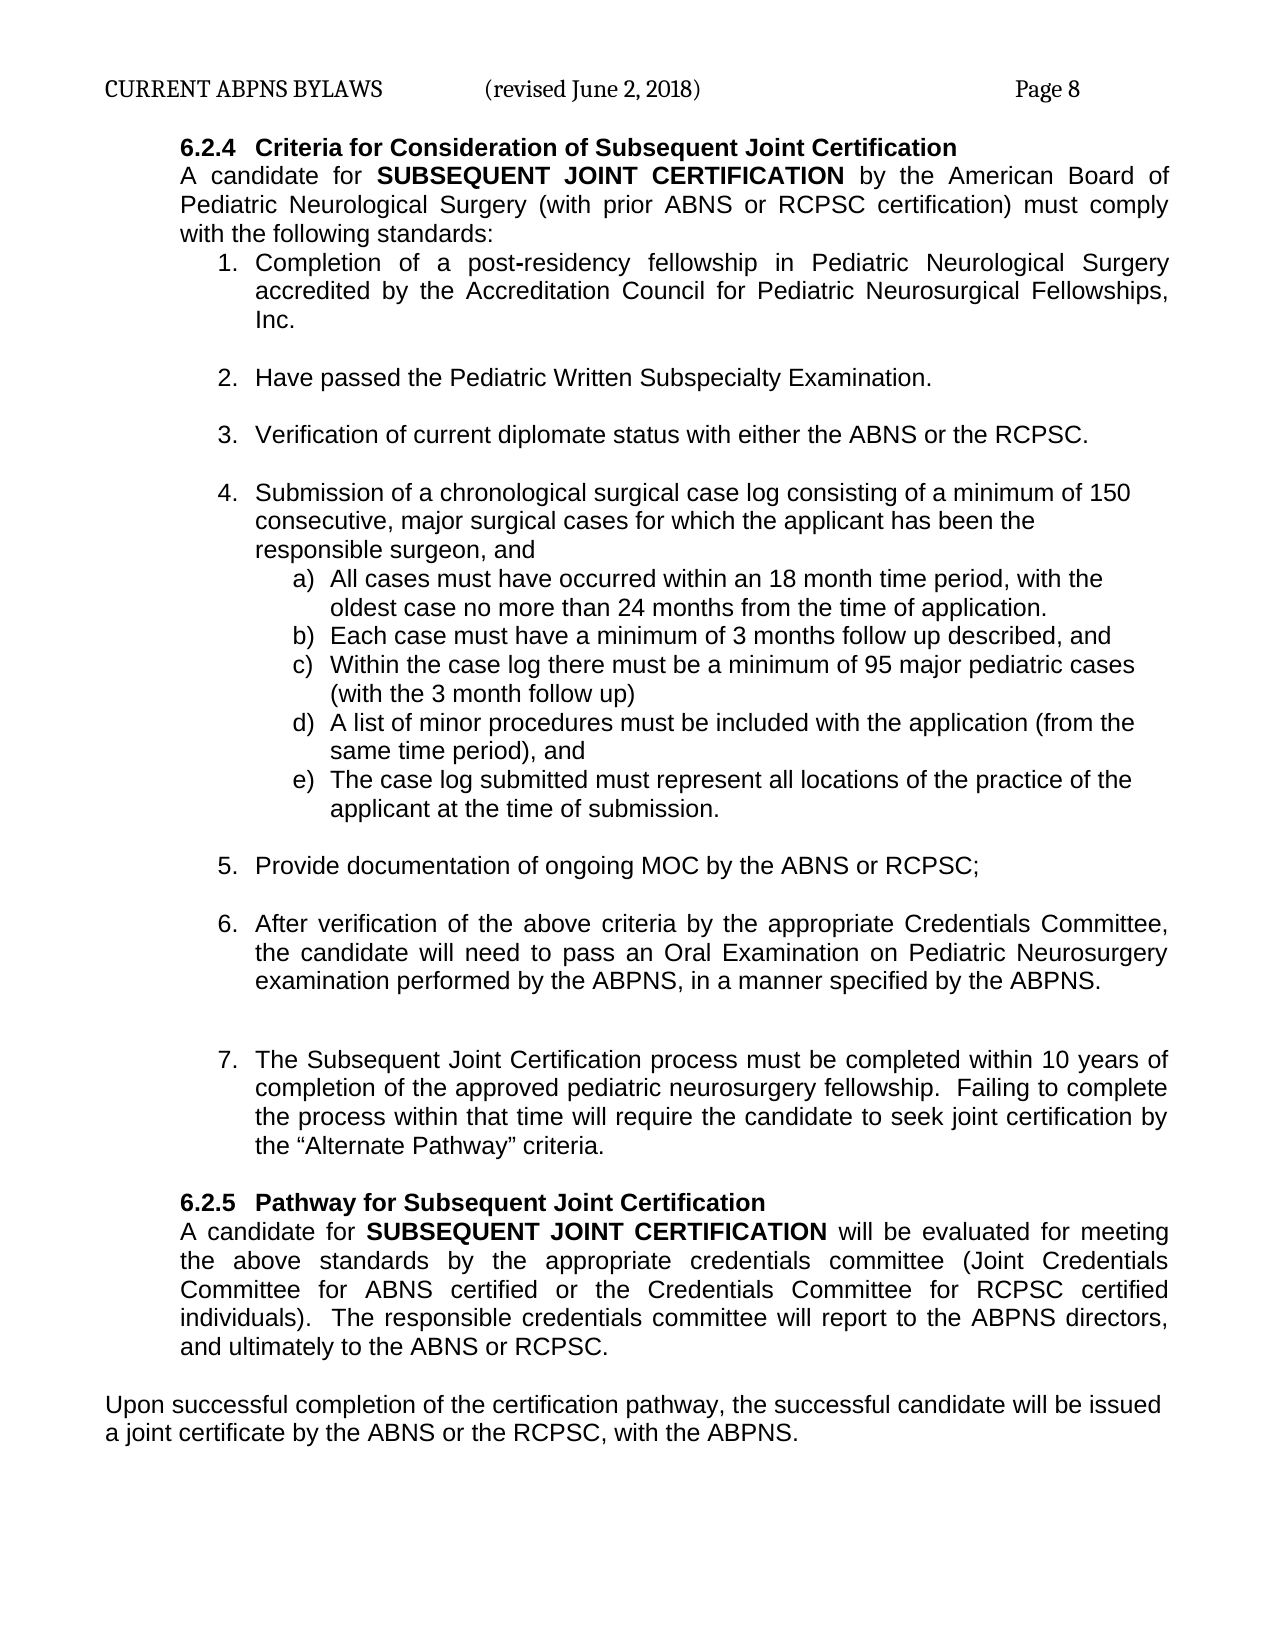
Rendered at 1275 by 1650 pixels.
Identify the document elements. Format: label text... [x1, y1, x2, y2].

list Within the case log there must be a minimum of 95 major pediatric cases (with the 3 month follow up) [292, 650, 1170, 707]
list Submission of a chronological surgical case log consisting of a minimum of 150 consecutive, major surgical cases for which the applicant has been the responsible surgeon, and [217, 477, 1170, 564]
list Completion of a post-residency fellowship in Pediatric Neurological Surgery accredited by the Accreditation Council for Pediatric Neurosurgical Fellowships, Inc. [217, 247, 1170, 334]
list A list of minor procedures must be included with the application (from the same time period), and [292, 707, 1170, 765]
list Verification of current diplomate status with either the ABNS or the RCPSC. [217, 420, 1170, 449]
list Provide documentation of ongoing MOC by the ABNS or RCPSC; [217, 851, 1170, 880]
list Have passed the Pediatric Written Subspecialty Examination. [217, 362, 1170, 391]
list All cases must have occurred within an 18 month time period, with the oldest case no more than 24 months from the time of application. [292, 564, 1170, 621]
text 6.2.4 Criteria for Consideration of Subsequent Joint Certification [180, 132, 1170, 161]
list The case log submitted must represent all locations of the practice of the applicant at the time of submission. [292, 765, 1170, 822]
text 6.2.5 Pathway for Subsequent Joint Certification [180, 1188, 1170, 1217]
list The Subsequent Joint Certification process must be completed within 10 years of completion of the approved pediatric neurosurgery fellowship. Failing to complete the process within that time will require the candidate to seek joint certification by the “Alternate Pathway” criteria. [217, 1044, 1170, 1159]
text A candidate for SUBSEQUENT JOINT CERTIFICATION by the American Board of Pediatric Neurological Surgery (with prior ABNS or RCPSC certification) must comply with the following standards: [180, 161, 1170, 247]
text A candidate for SUBSEQUENT JOINT CERTIFICATION will be evaluated for meeting the above standards by the appropriate credentials committee (Joint Credentials Committee for ABNS certified or the Credentials Committee for RCPSC certified individuals). The responsible credentials committee will report to the ABPNS directors, and ultimately to the ABNS or RCPSC. [180, 1217, 1170, 1361]
text Upon successful completion of the certification pathway, the successful candidate will be issued a joint certificate by the ABNS or the RCPSC, with the ABPNS. [105, 1389, 1170, 1447]
list Each case must have a minimum of 3 months follow up described, and [292, 621, 1170, 650]
list After verification of the above criteria by the appropriate Credentials Committee, the candidate will need to pass an Oral Examination on Pediatric Neurosurgery examination performed by the ABPNS, in a manner specified by the ABPNS. [217, 909, 1170, 995]
